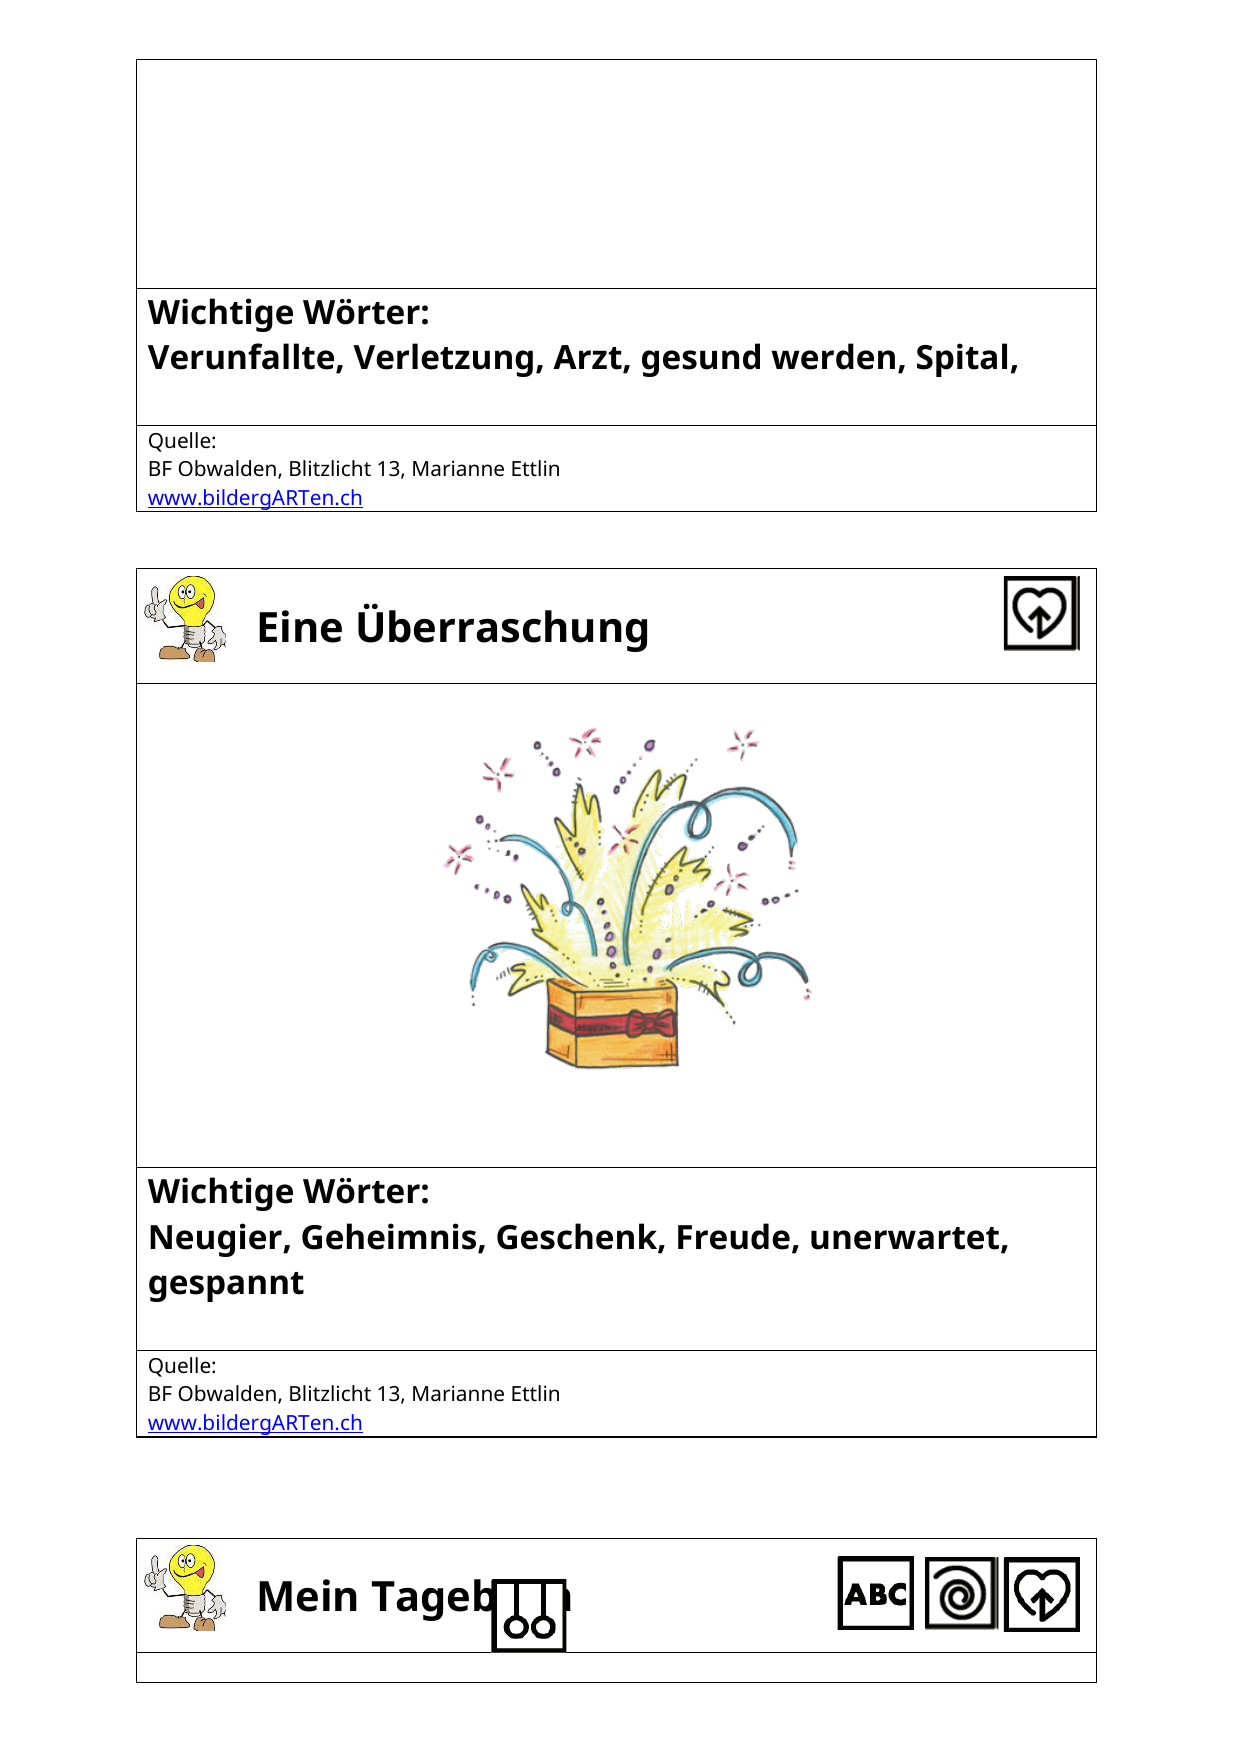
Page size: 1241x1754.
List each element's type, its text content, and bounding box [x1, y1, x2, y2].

table_cell Wichtige Wörter: Neugier, Geheimnis, Geschenk, Freude, unerwartet, gespannt [137, 1168, 1096, 1350]
table_cell [137, 60, 1096, 288]
table_cell [137, 684, 1096, 1167]
table_cell Wichtige Wörter: Verunfallte, Verletzung, Arzt, gesund werden, Spital, [137, 289, 1096, 425]
table_header Mein Tagebuch [137, 1539, 1096, 1652]
table_cell Quelle: BF Obwalden, Blitzlicht 13, Marianne Ettlin www.bildergARTen.ch [137, 426, 1096, 511]
table_cell Quelle: BF Obwalden, Blitzlicht 13, Marianne Ettlin www.bildergARTen.ch [137, 1351, 1096, 1436]
picture [925, 1557, 999, 1630]
table_cell [137, 1653, 1096, 1682]
table_header Eine Überraschung [137, 569, 1096, 683]
picture [432, 720, 821, 1086]
picture [1003, 576, 1080, 651]
